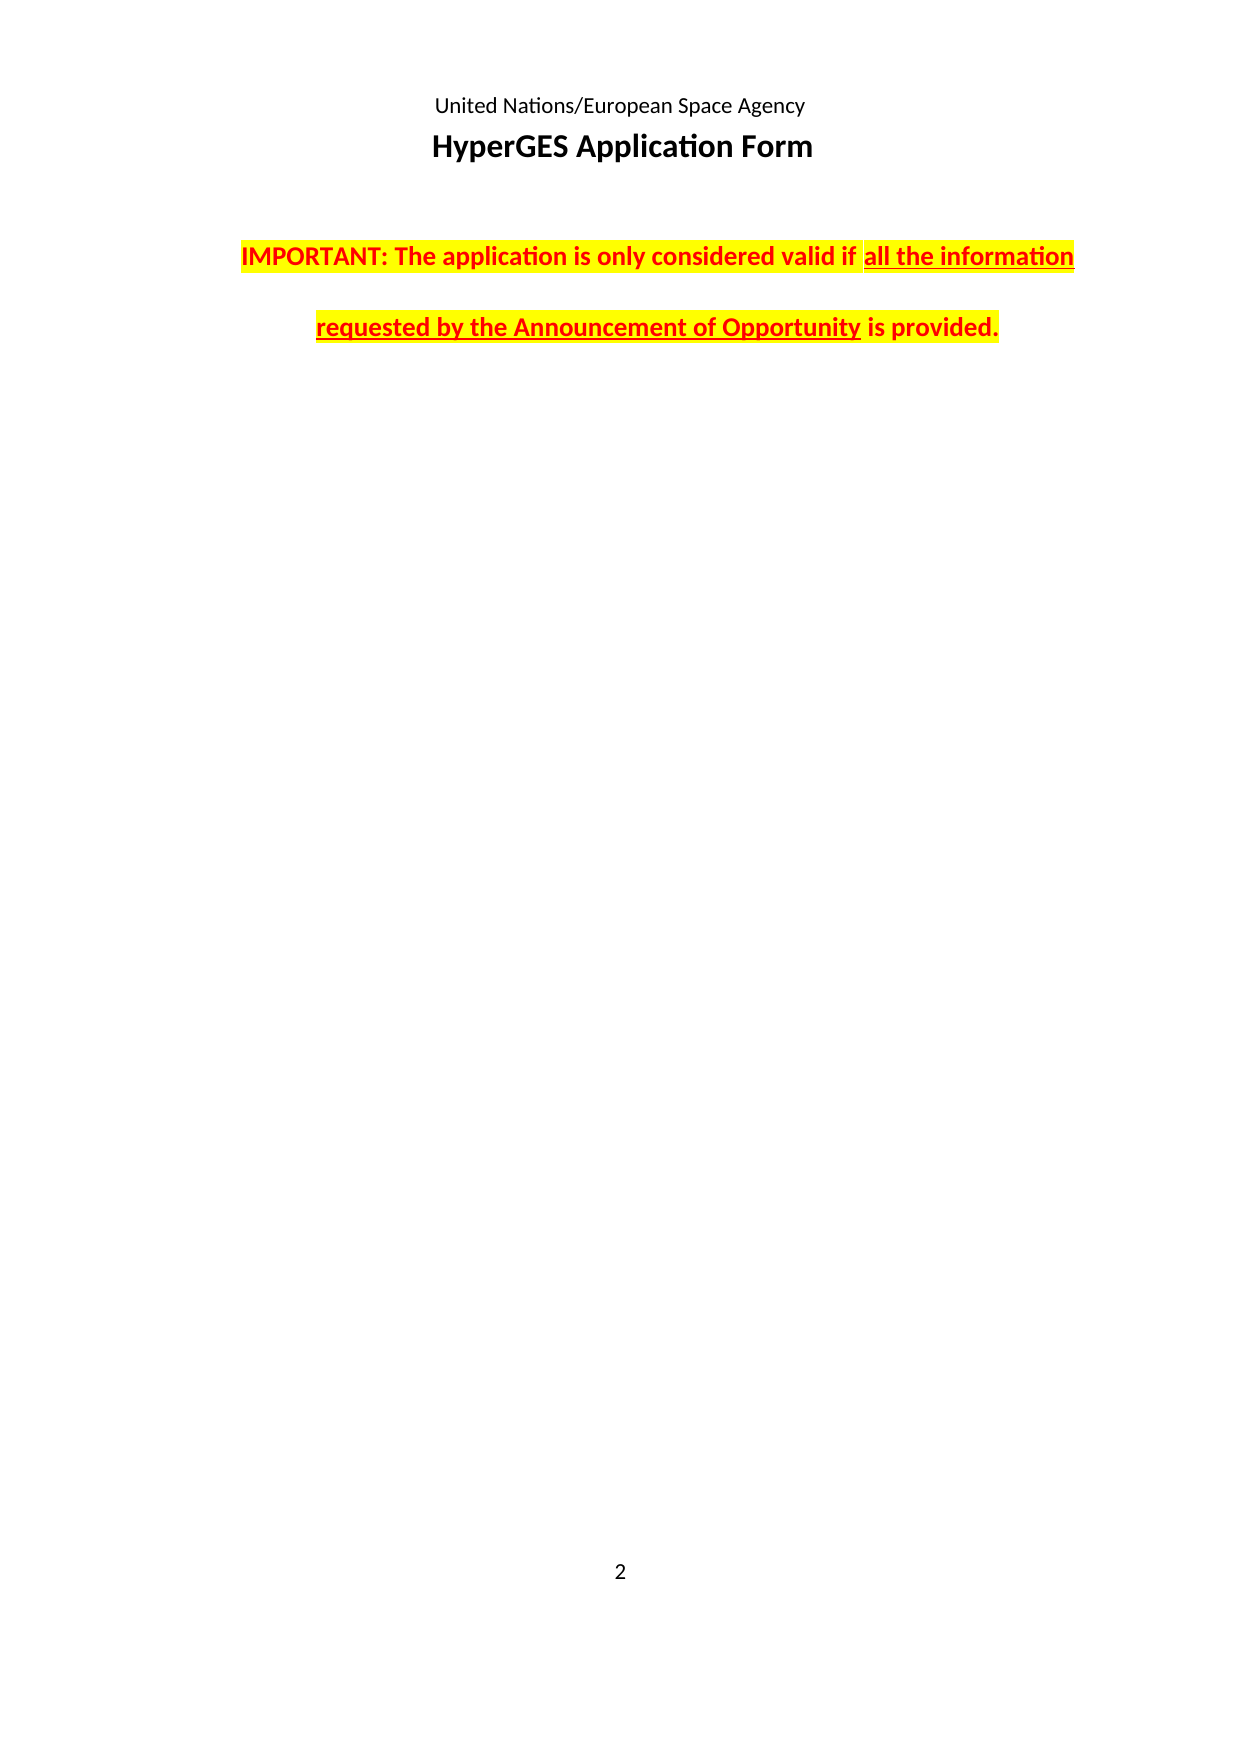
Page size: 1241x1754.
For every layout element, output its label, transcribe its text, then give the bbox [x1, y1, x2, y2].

text IMPORTANT: The application is only considered valid if all the information requested by the Announcement of Opportunity is provided. [225, 224, 1090, 359]
